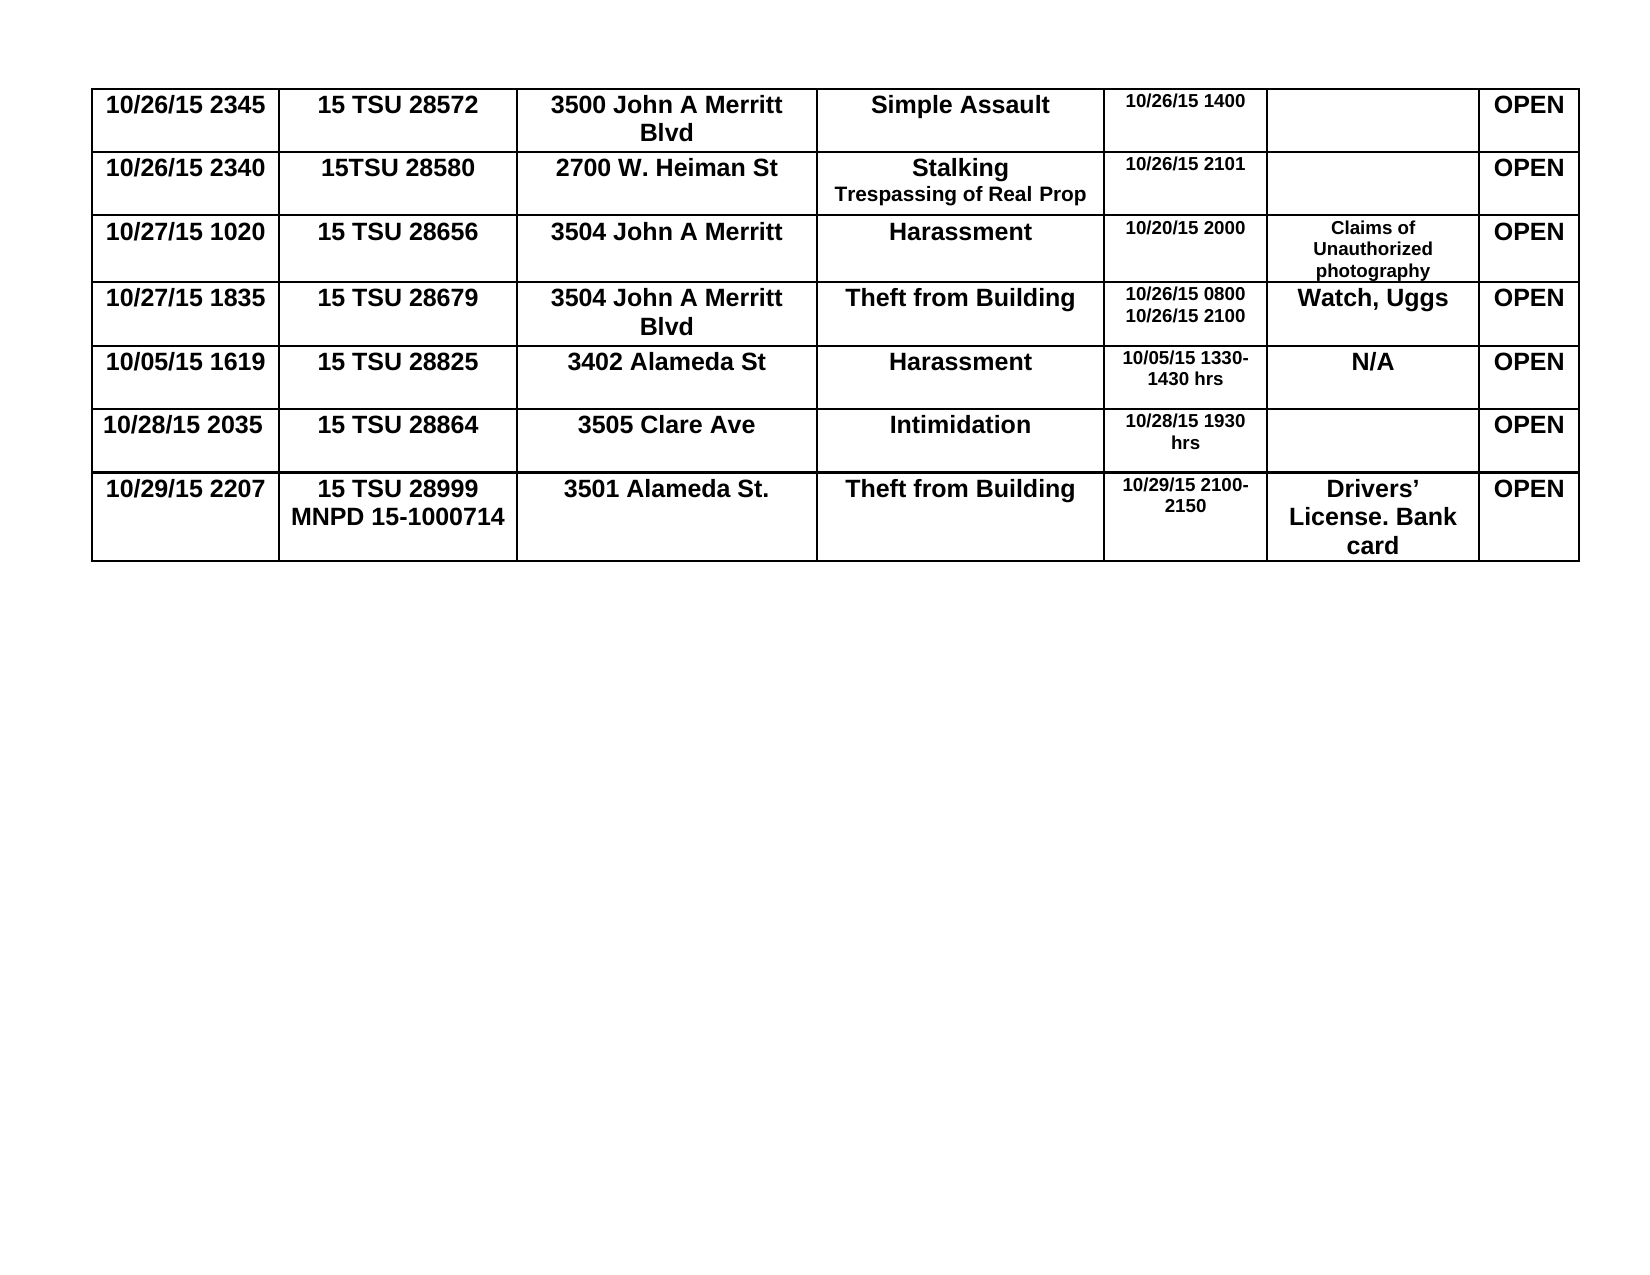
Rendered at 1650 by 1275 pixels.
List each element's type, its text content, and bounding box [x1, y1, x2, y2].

table_cell 3402 Alameda St [518, 347, 816, 408]
table_cell 10/26/15 2345 [93, 90, 278, 151]
table_cell 10/28/15 1930 hrs [1105, 410, 1266, 471]
table_cell N/A [1268, 347, 1478, 408]
table_cell Theft from Building [818, 283, 1103, 344]
table_cell 15TSU 28580 [280, 153, 516, 214]
table_cell 10/27/15 1835 [93, 283, 278, 344]
table_cell 10/29/15 2207 [93, 474, 278, 560]
table_cell Drivers’ License. Bank card [1268, 474, 1478, 560]
table_cell [1268, 153, 1478, 214]
table_cell [1268, 90, 1478, 151]
table_cell Harassment [818, 347, 1103, 408]
table_cell [1268, 410, 1478, 471]
table_cell 15 TSU 28656 [280, 216, 516, 281]
table_cell 10/26/15 2340 [93, 153, 278, 214]
table_cell Theft from Building [818, 474, 1103, 560]
table_cell 10/26/15 2101 [1105, 153, 1266, 214]
table_cell OPEN [1480, 216, 1578, 281]
table_cell 10/20/15 2000 [1105, 216, 1266, 281]
table_cell OPEN [1480, 283, 1578, 344]
table_cell 10/29/15 2100-2150 [1105, 474, 1266, 560]
table_cell OPEN [1480, 474, 1578, 560]
table_cell 15 TSU 28572 [280, 90, 516, 151]
table_cell 10/05/15 1619 [93, 347, 278, 408]
table_cell 3500 John A Merritt Blvd [518, 90, 816, 151]
table_cell Harassment [818, 216, 1103, 281]
table_cell Intimidation [818, 410, 1103, 471]
table_cell 3504 John A Merritt [518, 216, 816, 281]
table_cell 10/26/15 0800 10/26/15 2100 [1105, 283, 1266, 344]
table_cell OPEN [1480, 153, 1578, 214]
table_cell 15 TSU 28679 [280, 283, 516, 344]
table_cell 10/27/15 1020 [93, 216, 278, 281]
table_cell 10/26/15 1400 [1105, 90, 1266, 151]
table_cell 15 TSU 28999 MNPD 15-1000714 [280, 474, 516, 560]
table_cell 10/28/15 2035 [93, 410, 278, 471]
table_cell 10/05/15 1330-1430 hrs [1105, 347, 1266, 408]
table_cell Watch, Uggs [1268, 283, 1478, 344]
table_cell 3504 John A Merritt Blvd [518, 283, 816, 344]
table_cell 3505 Clare Ave [518, 410, 816, 471]
table_cell 15 TSU 28825 [280, 347, 516, 408]
table_cell Claims of Unauthorized photography [1268, 216, 1478, 281]
table_cell Stalking Trespassing of Real Prop [818, 153, 1103, 214]
table_cell OPEN [1480, 347, 1578, 408]
table_cell OPEN [1480, 410, 1578, 471]
table_cell 3501 Alameda St. [518, 474, 816, 560]
table_cell 15 TSU 28864 [280, 410, 516, 471]
table_cell OPEN [1480, 90, 1578, 151]
table_cell Simple Assault [818, 90, 1103, 151]
table_cell 2700 W. Heiman St [518, 153, 816, 214]
